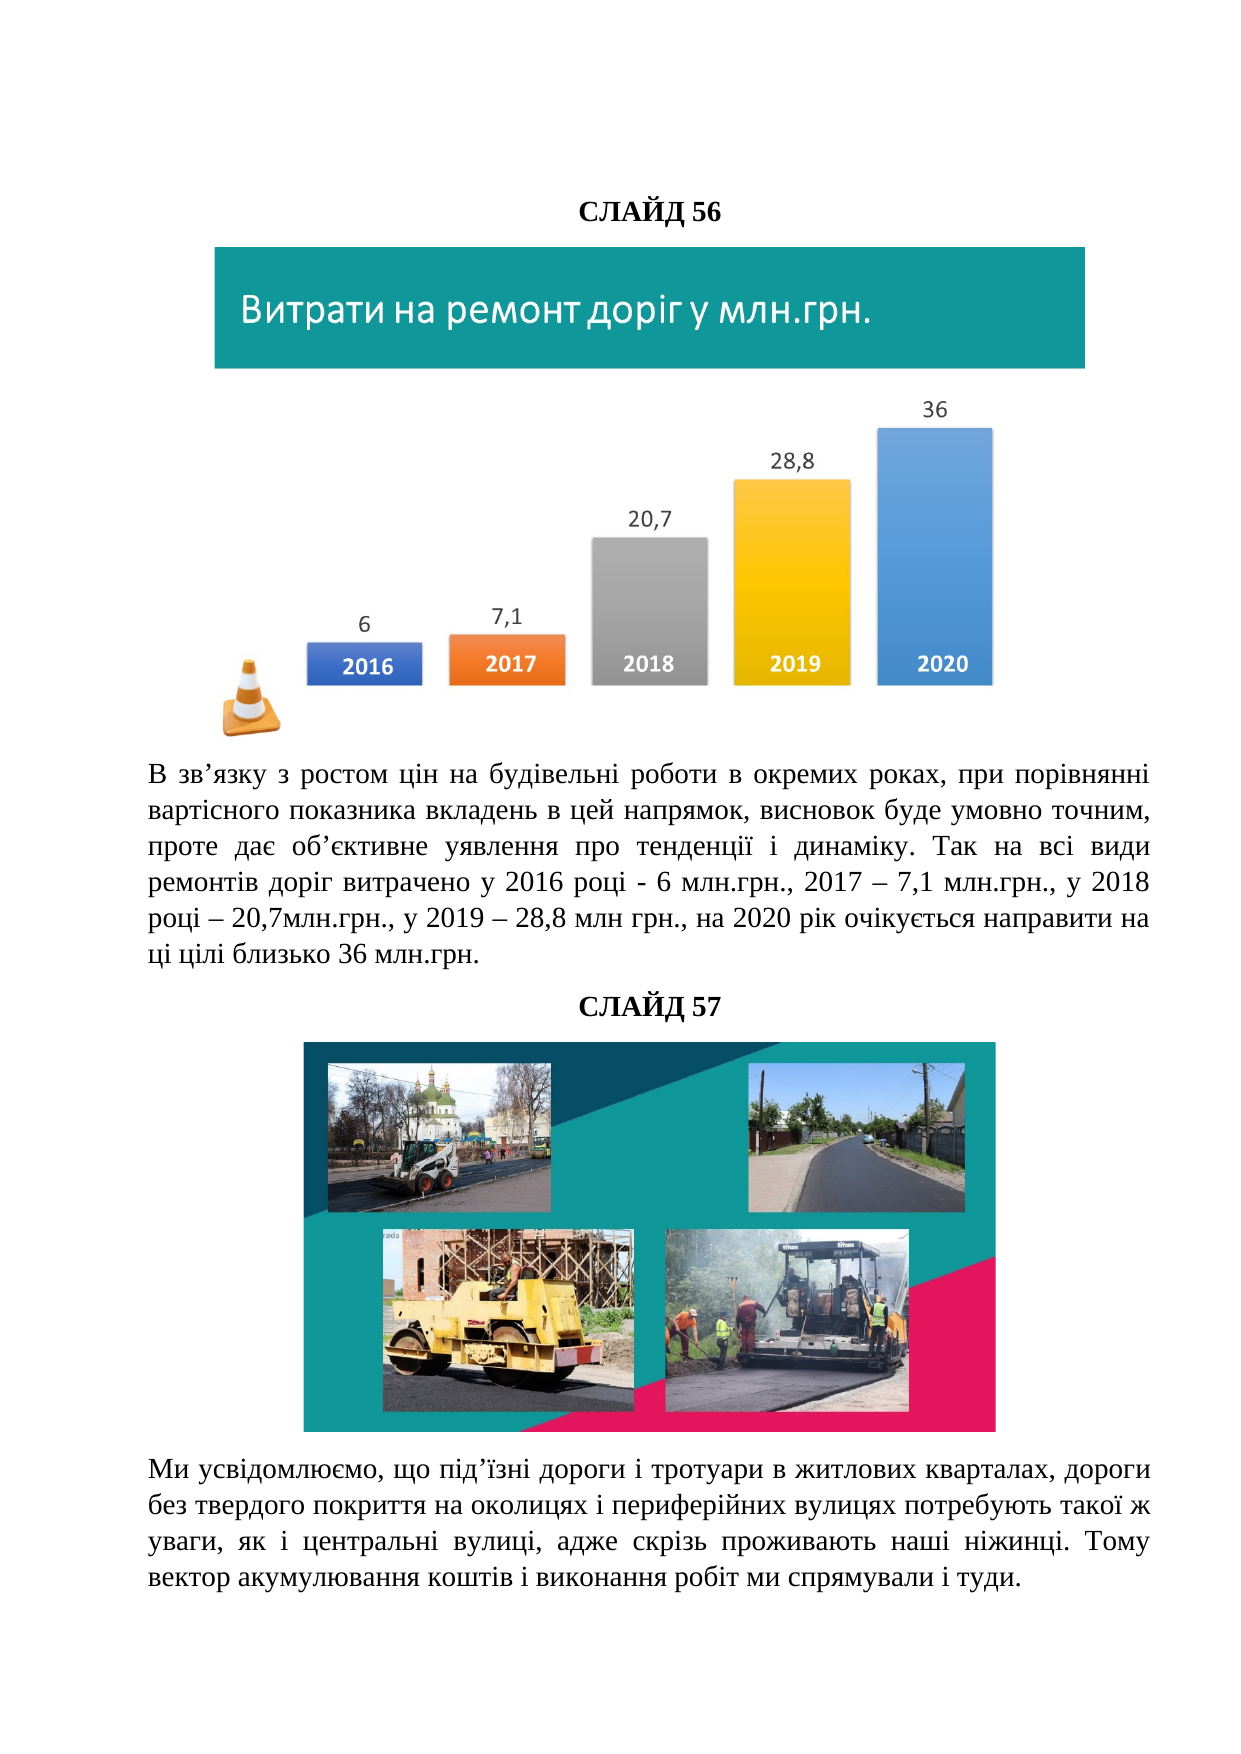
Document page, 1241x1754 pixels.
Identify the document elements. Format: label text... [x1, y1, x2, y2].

text СЛАЙД 57 [148, 989, 1152, 1023]
text В зв’язку з ростом цін на будівельні роботи в окремих роках, при порівнянні вартісного показника вкладень в цей напрямок, висновок буде умовно точним, проте дає об’єктивне уявлення про тенденції і динаміку. Так на всі види ремонтів доріг витрачено у 2016 році - 6 млн.грн., 2017 – 7,1 млн.грн., у 2018 році – 20,7млн.грн., у 2019 – 28,8 млн грн., на 2020 рік очікується направити на ці цілі близько 36 млн.грн. [148, 756, 1152, 970]
picture [303, 1042, 996, 1432]
picture [214, 247, 1085, 737]
text Ми усвідомлюємо, що під’їзні дороги і тротуари в житлових кварталах, дороги без твердого покриття на околицях і периферійних вулицях потребують такої ж уваги, як і центральні вулиці, адже скрізь проживають наші ніжинці. Тому вектор акумулювання коштів і виконання робіт ми спрямували і туди. [148, 1451, 1152, 1593]
text СЛАЙД 56 [148, 194, 1152, 228]
